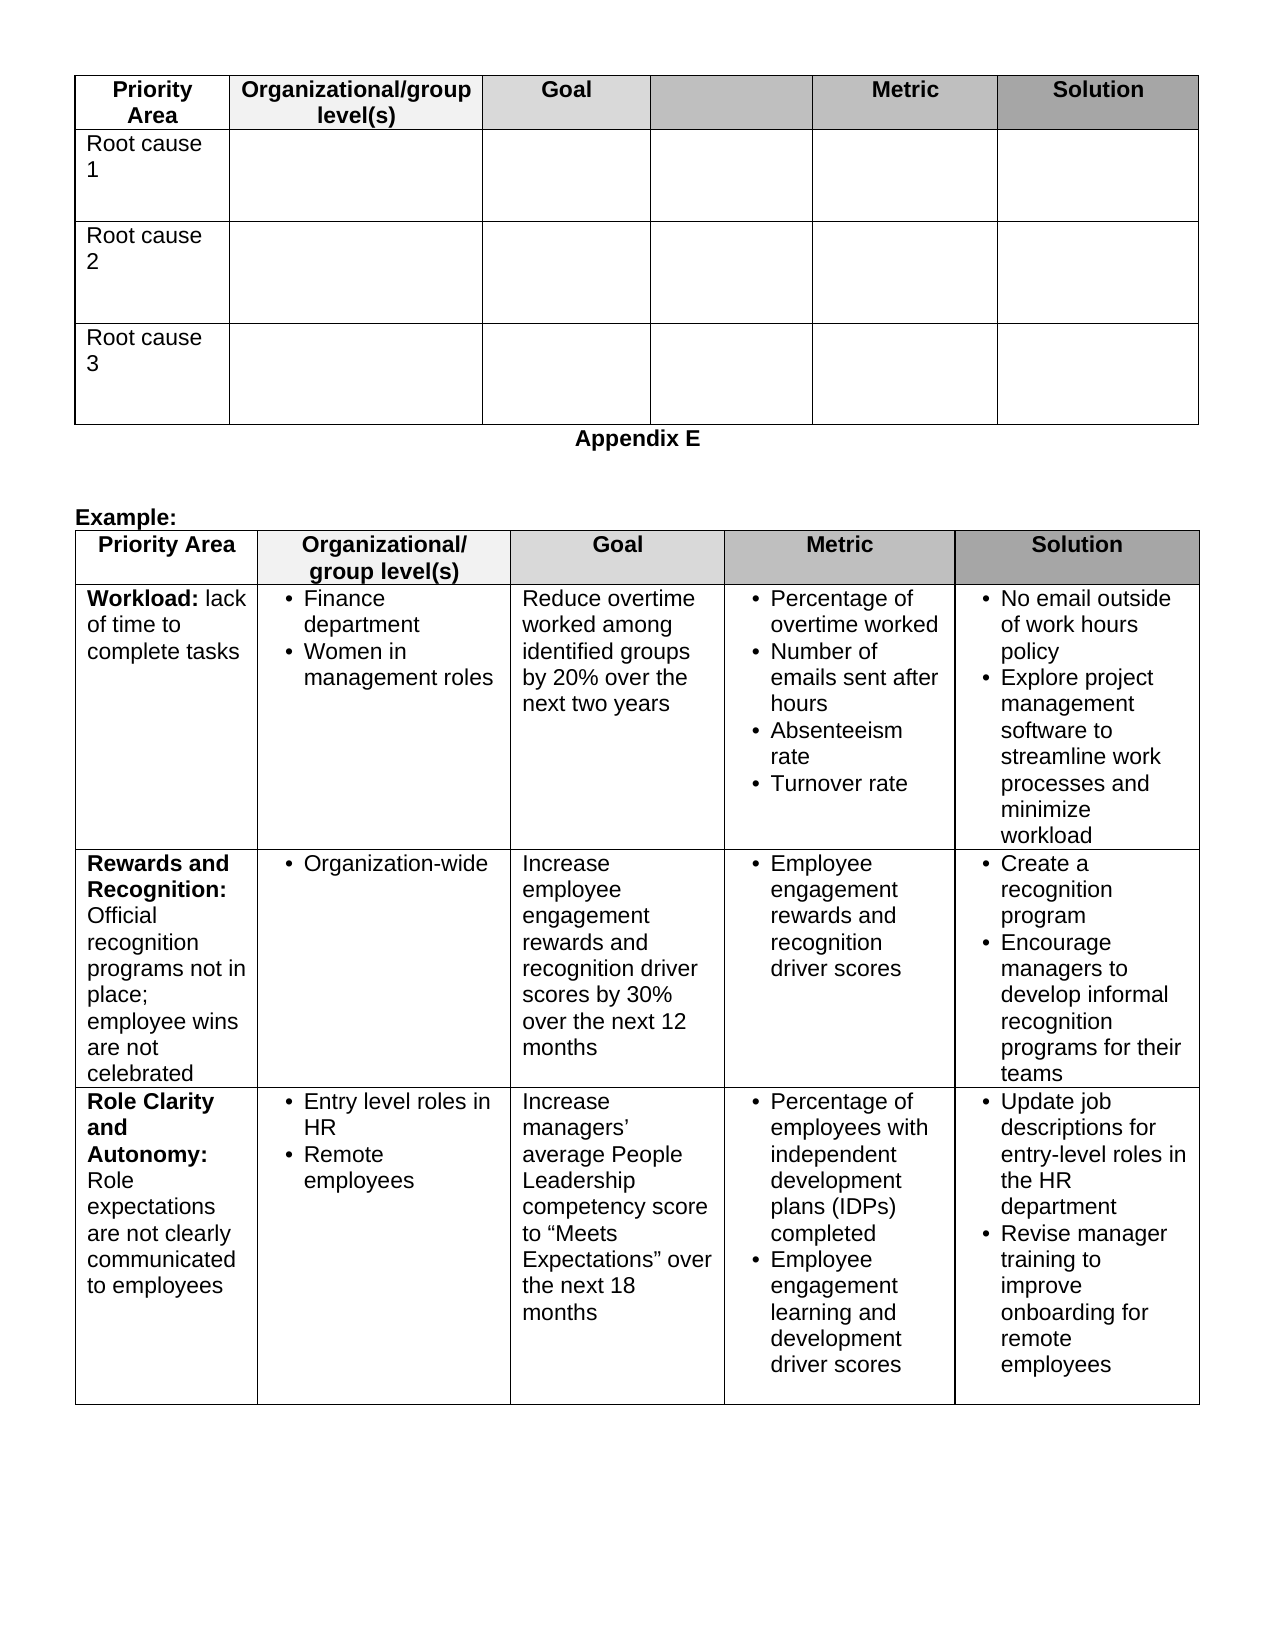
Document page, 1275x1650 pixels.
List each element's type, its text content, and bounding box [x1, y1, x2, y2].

table_cell [651, 130, 812, 221]
table_cell No email outside of work hours policy Explore project management software to streamline work processes and minimize workload [956, 585, 1199, 848]
table_cell [998, 222, 1198, 323]
table_header Priority Area [76, 531, 257, 584]
table_cell Reduce overtime worked among identified groups by 20% over the next two years [511, 585, 724, 848]
text Example: [75, 504, 1200, 530]
table_cell Update job descriptions for entry-level roles in the HR department Revise manager training to improve onboarding for remote employees [956, 1088, 1199, 1404]
table_cell [230, 324, 482, 424]
table_cell Organization-wide [258, 850, 510, 1087]
table_header [651, 76, 812, 129]
table_cell [813, 222, 997, 323]
table_cell [230, 130, 482, 221]
table_cell [483, 222, 650, 323]
table_cell Increase managers’ average People Leadership competency score to “Meets Expectations” over the next 18 months [511, 1088, 724, 1404]
table_cell Increase employee engagement rewards and recognition driver scores by 30% over the next 12 months [511, 850, 724, 1087]
table_cell Root cause 2 [76, 222, 229, 323]
table_cell [813, 324, 997, 424]
table_header Solution [956, 531, 1199, 584]
table_cell [483, 324, 650, 424]
table_cell Root cause 1 [76, 130, 229, 221]
table_cell Create a recognition program Encourage managers to develop informal recognition programs for their teams [956, 850, 1199, 1087]
table_cell [998, 324, 1198, 424]
table_header Solution [998, 76, 1198, 129]
table_cell Finance department Women in management roles [258, 585, 510, 848]
table_cell Percentage of overtime worked Number of emails sent after hours Absenteeism rate Turnover rate [725, 585, 954, 848]
table_header Priority Area [76, 76, 229, 129]
table_cell Employee engagement rewards and recognition driver scores [725, 850, 954, 1087]
table_cell Workload: lack of time to complete tasks [76, 585, 257, 848]
table_cell Rewards and Recognition: Official recognition programs not in place; employee wins are not celebrated [76, 850, 257, 1087]
table_header Metric [813, 76, 997, 129]
table_header Goal [511, 531, 724, 584]
table_header Goal [483, 76, 650, 129]
table_cell [998, 130, 1198, 221]
text Appendix E [75, 425, 1200, 451]
table_cell Root cause 3 [76, 324, 229, 424]
table_cell [230, 222, 482, 323]
table_header Organizational/group level(s) [230, 76, 482, 129]
table_header Metric [725, 531, 954, 584]
table_cell Percentage of employees with independent development plans (IDPs) completed Employee engagement learning and development driver scores [725, 1088, 954, 1404]
table_cell [651, 324, 812, 424]
table_header Organizational/group level(s) [258, 531, 510, 584]
table_cell Entry level roles in HR Remote employees [258, 1088, 510, 1404]
table_cell [813, 130, 997, 221]
table_cell [651, 222, 812, 323]
table_cell [483, 130, 650, 221]
table_cell Role Clarity and Autonomy: Role expectations are not clearly communicated to employees [76, 1088, 257, 1404]
